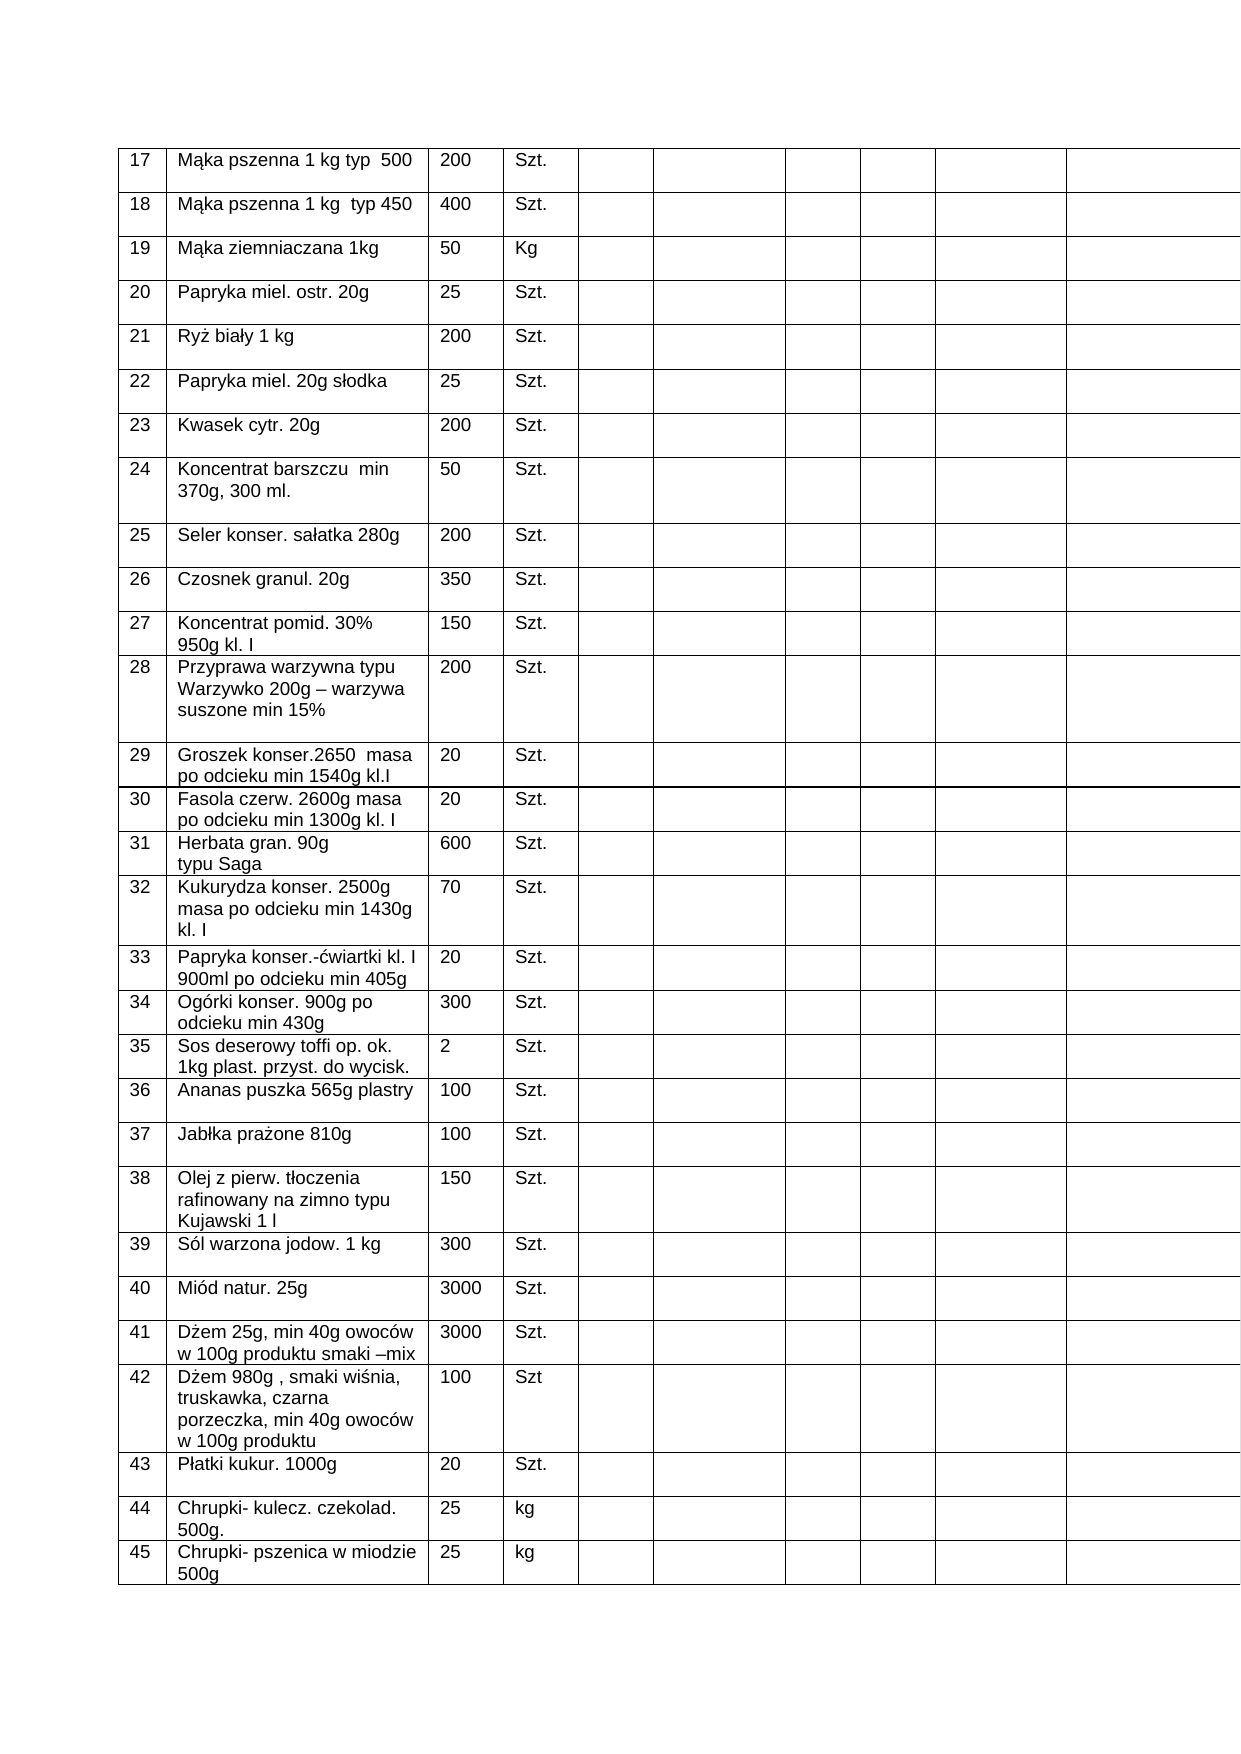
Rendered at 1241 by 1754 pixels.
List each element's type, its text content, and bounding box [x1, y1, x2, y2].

table_cell [579, 1277, 653, 1320]
table_cell [936, 1277, 1066, 1320]
table_cell [936, 656, 1066, 742]
table_cell [786, 832, 860, 875]
table_cell 50 [429, 458, 503, 522]
table_cell [1067, 1453, 1240, 1496]
table_cell [1067, 1497, 1240, 1540]
table_cell 20 [429, 788, 503, 831]
table_cell Szt. [504, 281, 578, 324]
table_cell [654, 325, 785, 368]
table_cell 20 [429, 743, 503, 786]
table_cell [786, 414, 860, 457]
table_cell [654, 193, 785, 236]
table_cell Szt [504, 1365, 578, 1452]
table_cell [936, 1123, 1066, 1166]
table_cell [579, 1365, 653, 1452]
table_cell [936, 325, 1066, 368]
table_cell Szt. [504, 656, 578, 742]
table_cell [1067, 458, 1240, 522]
table_cell Szt. [504, 1321, 578, 1364]
table_cell [1067, 568, 1240, 611]
table_cell [654, 568, 785, 611]
table_cell [654, 656, 785, 742]
table_cell [786, 325, 860, 368]
table_cell 29 [119, 743, 166, 786]
table_cell Szt. [504, 788, 578, 831]
table_cell [579, 946, 653, 989]
table_cell 38 [119, 1167, 166, 1232]
table_cell [936, 568, 1066, 611]
table_cell [861, 1365, 935, 1452]
table_cell [1067, 237, 1240, 280]
table_cell [579, 568, 653, 611]
table_cell Szt. [504, 1453, 578, 1496]
table_cell Szt. [504, 1035, 578, 1078]
table_cell [1067, 876, 1240, 945]
table_cell 37 [119, 1123, 166, 1166]
table_cell Płatki kukur. 1000g [167, 1453, 428, 1496]
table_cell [167, 1541, 428, 1584]
table_cell 150 [429, 612, 503, 655]
table_cell [861, 1079, 935, 1122]
table_cell 27 [119, 612, 166, 655]
table_cell 30 [119, 788, 166, 831]
table_cell Szt. [504, 370, 578, 413]
table_cell [579, 1233, 653, 1276]
table_cell [861, 1035, 935, 1078]
table_cell [654, 1453, 785, 1496]
table_cell [654, 1233, 785, 1276]
table_cell [579, 1541, 653, 1584]
table_cell [579, 325, 653, 368]
table_cell 100 [429, 1079, 503, 1122]
table_cell [654, 832, 785, 875]
table_cell Szt. [504, 612, 578, 655]
table_cell [786, 193, 860, 236]
table_cell [1067, 1167, 1240, 1232]
table_cell [654, 149, 785, 192]
table_cell [1067, 1079, 1240, 1122]
table_cell 50 [429, 237, 503, 280]
table_cell [861, 193, 935, 236]
table_cell [861, 876, 935, 945]
table_cell [1067, 832, 1240, 875]
table_cell [786, 1277, 860, 1320]
table_cell 36 [119, 1079, 166, 1122]
table_cell [936, 1079, 1066, 1122]
table_cell [936, 524, 1066, 567]
table_cell 100 [429, 1365, 503, 1452]
table_cell [1067, 149, 1240, 192]
table_cell [579, 832, 653, 875]
table_cell Szt. [504, 876, 578, 945]
table_cell [1067, 743, 1240, 786]
table_cell Szt. [504, 458, 578, 522]
table_cell 31 [119, 832, 166, 875]
table_cell [786, 1541, 860, 1584]
table_cell [654, 612, 785, 655]
table_cell Ryż biały 1 kg [167, 325, 428, 368]
table_cell [786, 876, 860, 945]
table_cell Przyprawa warzywna typu Warzywko 200g – warzywa suszone min 15% [167, 656, 428, 742]
table_cell [579, 612, 653, 655]
table_cell 70 [429, 876, 503, 945]
table_cell Olej z pierw. tłoczenia rafinowany na zimno typu Kujawski 1 l [167, 1167, 428, 1232]
table_cell [1067, 193, 1240, 236]
table_cell Ananas puszka 565g plastry [167, 1079, 428, 1122]
table_cell Papryka konser.-ćwiartki kl. I 900ml po odcieku min 405g [167, 946, 428, 989]
table_cell [786, 946, 860, 989]
table_cell 22 [119, 370, 166, 413]
table_cell [579, 1497, 653, 1540]
table_cell [786, 281, 860, 324]
table_cell [579, 524, 653, 567]
table_cell [936, 1453, 1066, 1496]
table_cell 100 [429, 1123, 503, 1166]
table_cell [1067, 788, 1240, 831]
table_cell [936, 1167, 1066, 1232]
table_cell Szt. [504, 946, 578, 989]
table_cell [786, 743, 860, 786]
table_cell Szt. [504, 832, 578, 875]
table_cell [654, 1365, 785, 1452]
table_cell [861, 612, 935, 655]
table_cell 43 [119, 1453, 166, 1496]
table_cell 45 [119, 1541, 166, 1584]
table_cell 300 [429, 991, 503, 1034]
table_cell Szt. [504, 414, 578, 457]
table_cell 21 [119, 325, 166, 368]
table_cell Szt. [504, 149, 578, 192]
table_cell Koncentrat pomid. 30% 950g kl. I [167, 612, 428, 655]
table_cell 200 [429, 524, 503, 567]
table_cell [786, 458, 860, 522]
table_cell [936, 237, 1066, 280]
table_cell [579, 1035, 653, 1078]
table_cell 20 [429, 946, 503, 989]
table_cell 26 [119, 568, 166, 611]
table_cell Szt. [504, 743, 578, 786]
table_cell [1067, 414, 1240, 457]
table_cell [579, 991, 653, 1034]
table_cell Czosnek granul. 20g [167, 568, 428, 611]
table_cell 25 [429, 281, 503, 324]
table_cell [1067, 1321, 1240, 1364]
table_cell [786, 370, 860, 413]
table_cell 2 [429, 1035, 503, 1078]
table_cell 25 [429, 370, 503, 413]
table_cell [936, 1541, 1066, 1584]
table_cell [579, 193, 653, 236]
table_cell [861, 370, 935, 413]
table_cell [936, 458, 1066, 522]
table_cell 400 [429, 193, 503, 236]
table_cell 19 [119, 237, 166, 280]
table_cell Sól warzona jodow. 1 kg [167, 1233, 428, 1276]
table_cell [1067, 325, 1240, 368]
table_cell Dżem 980g , smaki wiśnia, truskawka, czarna porzeczka, min 40g owoców w 100g produktu [167, 1365, 428, 1452]
table_cell [861, 281, 935, 324]
table_cell [654, 414, 785, 457]
table_cell Papryka miel. ostr. 20g [167, 281, 428, 324]
table_cell [861, 656, 935, 742]
table_cell [786, 1079, 860, 1122]
table_cell [861, 325, 935, 368]
table_cell [579, 1079, 653, 1122]
table_cell [936, 876, 1066, 945]
table_cell [786, 612, 860, 655]
table_cell Szt. [504, 1167, 578, 1232]
table_cell 200 [429, 149, 503, 192]
table_cell [654, 1035, 785, 1078]
table_cell [579, 788, 653, 831]
table_cell [861, 524, 935, 567]
table_cell [1067, 946, 1240, 989]
table_cell Dżem 25g, min 40g owoców w 100g produktu smaki –mix [167, 1321, 428, 1364]
table_cell 28 [119, 656, 166, 742]
table_cell Szt. [504, 1277, 578, 1320]
table_cell 23 [119, 414, 166, 457]
table_cell [936, 193, 1066, 236]
table_cell [936, 1035, 1066, 1078]
table_cell 600 [429, 832, 503, 875]
table_cell [654, 743, 785, 786]
table_cell [654, 876, 785, 945]
table_cell [786, 991, 860, 1034]
table_cell [861, 568, 935, 611]
table_cell [1067, 1277, 1240, 1320]
table_cell 200 [429, 656, 503, 742]
table_cell Fasola czerw. 2600g masa po odcieku min 1300g kl. I [167, 788, 428, 831]
table_cell Szt. [504, 325, 578, 368]
table_cell [579, 656, 653, 742]
table_cell [579, 458, 653, 522]
table_cell Szt. [504, 568, 578, 611]
table_cell 39 [119, 1233, 166, 1276]
table_cell [861, 1541, 935, 1584]
table_cell 33 [119, 946, 166, 989]
table_cell [861, 743, 935, 786]
table_cell Szt. [504, 991, 578, 1034]
table_cell [936, 149, 1066, 192]
table_cell [786, 656, 860, 742]
table_cell 32 [119, 876, 166, 945]
table_cell 42 [119, 1365, 166, 1452]
table_cell [861, 1167, 935, 1232]
table_cell [1067, 1035, 1240, 1078]
table_cell Szt. [504, 524, 578, 567]
table_cell [654, 946, 785, 989]
table_cell [936, 370, 1066, 413]
table_cell Mąka pszenna 1 kg typ 450 [167, 193, 428, 236]
table_cell 200 [429, 325, 503, 368]
table_cell [786, 568, 860, 611]
table_cell 3000 [429, 1321, 503, 1364]
table_cell Herbata gran. 90g typu Saga [167, 832, 428, 875]
table_cell [786, 1321, 860, 1364]
table_cell [861, 946, 935, 989]
table_cell [1067, 1365, 1240, 1452]
table_cell [579, 876, 653, 945]
table_cell [936, 991, 1066, 1034]
table_cell Szt. [504, 1079, 578, 1122]
table_cell [579, 1167, 653, 1232]
table_cell [861, 458, 935, 522]
table_cell [861, 1277, 935, 1320]
table_cell 34 [119, 991, 166, 1034]
table_cell [786, 149, 860, 192]
table_cell Jabłka prażone 810g [167, 1123, 428, 1166]
table_cell [936, 788, 1066, 831]
table_cell [936, 743, 1066, 786]
table_cell kg [504, 1497, 578, 1540]
table_cell [654, 458, 785, 522]
table_cell [861, 1453, 935, 1496]
table_cell [936, 946, 1066, 989]
table_cell Koncentrat barszczu min 370g, 300 ml. [167, 458, 428, 522]
table_cell [579, 743, 653, 786]
table_cell [861, 1497, 935, 1540]
table_cell 40 [119, 1277, 166, 1320]
table_cell Chrupki- kulecz. czekolad. 500g. [167, 1497, 428, 1540]
table_cell [861, 1233, 935, 1276]
table_cell [936, 1321, 1066, 1364]
table_cell [1067, 1233, 1240, 1276]
table_cell [579, 414, 653, 457]
table_cell [936, 1233, 1066, 1276]
table_cell [654, 1123, 785, 1166]
table_cell [1067, 991, 1240, 1034]
table_cell kg [504, 1541, 578, 1584]
table_cell [654, 281, 785, 324]
table_cell [786, 237, 860, 280]
table_cell [861, 788, 935, 831]
table_cell [861, 991, 935, 1034]
table_cell [579, 149, 653, 192]
table_cell 20 [119, 281, 166, 324]
table_cell [654, 1541, 785, 1584]
table_cell [579, 237, 653, 280]
table_cell [654, 1277, 785, 1320]
table_cell [861, 414, 935, 457]
table_cell [654, 1497, 785, 1540]
table_cell [936, 414, 1066, 457]
table_cell 200 [429, 414, 503, 457]
table_cell 25 [119, 524, 166, 567]
table_cell [936, 1497, 1066, 1540]
table_cell [654, 1167, 785, 1232]
table_cell Seler konser. sałatka 280g [167, 524, 428, 567]
table_cell [579, 1453, 653, 1496]
table_cell Szt. [504, 1123, 578, 1166]
table_cell Miód natur. 25g [167, 1277, 428, 1320]
table_cell [579, 1321, 653, 1364]
table_cell 41 [119, 1321, 166, 1364]
table_cell 44 [119, 1497, 166, 1540]
table_cell [654, 788, 785, 831]
table_cell 300 [429, 1233, 503, 1276]
table_cell [1067, 281, 1240, 324]
table_cell [1067, 524, 1240, 567]
table_cell 20 [429, 1453, 503, 1496]
table_cell [579, 281, 653, 324]
table_cell Kukurydza konser. 2500g masa po odcieku min 1430g kl. I [167, 876, 428, 945]
table_cell [654, 524, 785, 567]
table_cell 24 [119, 458, 166, 522]
table_cell 18 [119, 193, 166, 236]
table_cell [861, 149, 935, 192]
table_cell [786, 1453, 860, 1496]
table_cell [786, 1167, 860, 1232]
table_cell [654, 237, 785, 280]
table_cell [1067, 370, 1240, 413]
table_cell Sos deserowy toffi op. ok. 1kg plast. przyst. do wycisk. [167, 1035, 428, 1078]
table_cell [786, 1035, 860, 1078]
table_cell [654, 1079, 785, 1122]
table_cell [786, 1233, 860, 1276]
table_cell [786, 524, 860, 567]
table_cell Kwasek cytr. 20g [167, 414, 428, 457]
table_cell 25 [429, 1497, 503, 1540]
table_cell Papryka miel. 20g słodka [167, 370, 428, 413]
table_cell [936, 612, 1066, 655]
table_cell [654, 1321, 785, 1364]
table_cell [786, 1497, 860, 1540]
table_cell Mąka pszenna 1 kg typ 500 [167, 149, 428, 192]
table_cell [861, 1123, 935, 1166]
table_cell Szt. [504, 193, 578, 236]
table_cell [936, 281, 1066, 324]
table_cell Groszek konser.2650 masa po odcieku min 1540g kl.I [167, 743, 428, 786]
table_cell Szt. [504, 1233, 578, 1276]
table_cell [1067, 612, 1240, 655]
table_cell Mąka ziemniaczana 1kg [167, 237, 428, 280]
table_cell Ogórki konser. 900g po odcieku min 430g [167, 991, 428, 1034]
table_cell 25 [429, 1541, 503, 1584]
table_cell [786, 1123, 860, 1166]
table_cell 17 [119, 149, 166, 192]
table_cell [579, 370, 653, 413]
table_cell [1067, 1541, 1240, 1584]
table_cell [654, 991, 785, 1034]
table_cell [1067, 656, 1240, 742]
table_cell [861, 832, 935, 875]
table_cell [579, 1123, 653, 1166]
table_cell [1067, 1123, 1240, 1166]
table_cell Kg [504, 237, 578, 280]
table_cell [936, 1365, 1066, 1452]
table_cell 3000 [429, 1277, 503, 1320]
table_cell [861, 1321, 935, 1364]
table_cell 150 [429, 1167, 503, 1232]
table_cell [786, 1365, 860, 1452]
table_cell [786, 788, 860, 831]
table_cell [861, 237, 935, 280]
table_cell 350 [429, 568, 503, 611]
table_cell 35 [119, 1035, 166, 1078]
table_cell [936, 832, 1066, 875]
table_cell [654, 370, 785, 413]
